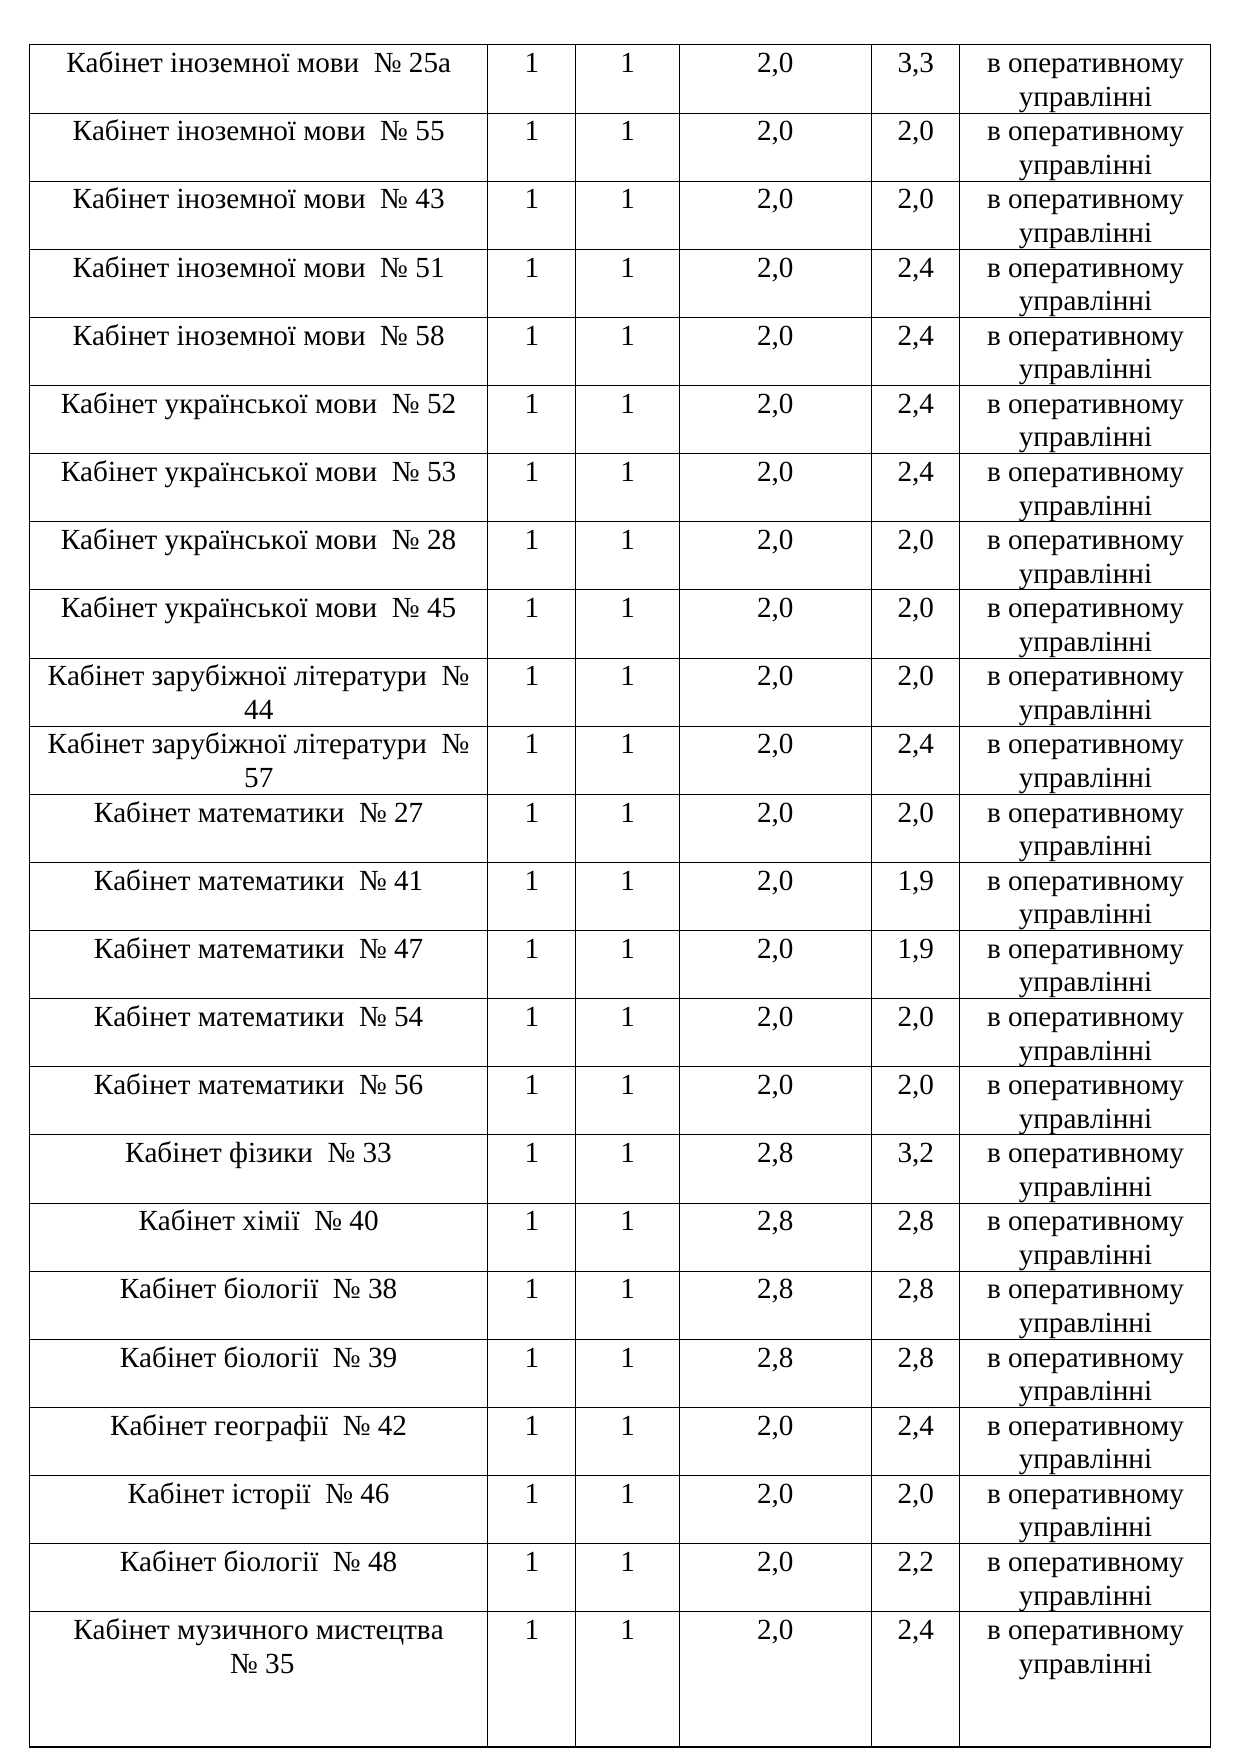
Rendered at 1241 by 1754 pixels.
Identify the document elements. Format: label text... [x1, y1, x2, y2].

table_cell 1 [488, 1612, 575, 1746]
table_cell 2,4 [872, 1408, 959, 1475]
table_cell в оперативному управлінні [960, 318, 1210, 385]
table_cell 1 [488, 454, 575, 521]
table_cell Кабінет математики № 47 [30, 931, 487, 998]
table_cell 1 [576, 1272, 679, 1339]
table_cell в оперативному управлінні [960, 454, 1210, 521]
table_cell 2,0 [872, 659, 959, 726]
table_cell Кабінет української мови № 45 [30, 590, 487, 657]
table_cell 2,0 [680, 863, 871, 930]
table_cell в оперативному управлінні [960, 659, 1210, 726]
table_cell 2,0 [680, 182, 871, 249]
table_cell 2,2 [872, 1544, 959, 1611]
table_cell 2,0 [872, 1067, 959, 1134]
table_cell 2,0 [872, 1476, 959, 1543]
table_cell Кабінет зарубіжної літератури № 57 [30, 727, 487, 794]
table_cell 1 [488, 863, 575, 930]
table_cell 1 [576, 590, 679, 657]
table_cell 1 [576, 1612, 679, 1746]
table_cell 1 [576, 522, 679, 589]
table_cell 1 [576, 727, 679, 794]
table_cell 1 [488, 1340, 575, 1407]
table_cell в оперативному управлінні [960, 1272, 1210, 1339]
table_cell 2,0 [680, 522, 871, 589]
table_cell в оперативному управлінні [960, 1135, 1210, 1202]
table_cell 2,0 [872, 522, 959, 589]
table_cell 1 [488, 1204, 575, 1271]
table_cell в оперативному управлінні [960, 999, 1210, 1066]
table_cell 1 [576, 1067, 679, 1134]
table_cell 1 [488, 1476, 575, 1543]
table_cell 1 [488, 1135, 575, 1202]
table_cell 2,0 [680, 1408, 871, 1475]
table_cell 2,4 [872, 318, 959, 385]
table_cell в оперативному управлінні [960, 1204, 1210, 1271]
table_cell 1 [488, 45, 575, 112]
table_cell 1 [488, 114, 575, 181]
table_cell в оперативному управлінні [960, 182, 1210, 249]
table_cell в оперативному управлінні [960, 1408, 1210, 1475]
table_cell 1 [576, 1544, 679, 1611]
table_cell 2,0 [680, 590, 871, 657]
table_cell Кабінет хімії № 40 [30, 1204, 487, 1271]
table_cell 1 [576, 1340, 679, 1407]
table_cell 1 [488, 250, 575, 317]
table_cell 2,0 [872, 590, 959, 657]
table_cell Кабінет іноземної мови № 55 [30, 114, 487, 181]
table_cell 2,0 [680, 1067, 871, 1134]
table_cell 2,0 [680, 659, 871, 726]
table_cell 2,0 [680, 250, 871, 317]
table_cell 1 [576, 250, 679, 317]
table_cell Кабінет іноземної мови № 43 [30, 182, 487, 249]
table_cell 1 [576, 863, 679, 930]
table_cell 2,0 [872, 182, 959, 249]
table_cell Кабінет математики № 56 [30, 1067, 487, 1134]
table_cell 1 [576, 931, 679, 998]
table_cell 1 [488, 727, 575, 794]
table_cell Кабінет фізики № 33 [30, 1135, 487, 1202]
table_cell Кабінет української мови № 53 [30, 454, 487, 521]
table_cell в оперативному управлінні [960, 1544, 1210, 1611]
table_cell Кабінет математики № 41 [30, 863, 487, 930]
table_cell в оперативному управлінні [960, 727, 1210, 794]
table_cell 1 [488, 1067, 575, 1134]
table_cell 2,8 [872, 1204, 959, 1271]
table_cell 1 [488, 931, 575, 998]
table_cell 1 [488, 659, 575, 726]
table_cell 2,8 [680, 1340, 871, 1407]
table_cell 2,4 [872, 727, 959, 794]
table_cell в оперативному управлінні [960, 1067, 1210, 1134]
table_cell в оперативному управлінні [960, 1476, 1210, 1543]
table_cell 2,0 [680, 386, 871, 453]
table_cell 2,0 [680, 114, 871, 181]
table_cell Кабінет української мови № 52 [30, 386, 487, 453]
table_cell 2,0 [872, 999, 959, 1066]
table_cell 1 [488, 318, 575, 385]
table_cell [960, 45, 1210, 112]
table_cell Кабінет музичного мистецтва № 35 [30, 1612, 487, 1746]
table_cell Кабінет іноземної мови № 51 [30, 250, 487, 317]
table_cell 1 [488, 522, 575, 589]
table_cell 1 [576, 1135, 679, 1202]
table_cell в оперативному управлінні [960, 590, 1210, 657]
table_cell 1 [488, 795, 575, 862]
table_cell 1 [488, 386, 575, 453]
table_cell 1 [488, 999, 575, 1066]
table_cell 1 [576, 795, 679, 862]
table_cell Кабінет зарубіжної літератури № 44 [30, 659, 487, 726]
table_cell 2,8 [680, 1272, 871, 1339]
table_cell Кабінет математики № 27 [30, 795, 487, 862]
table_cell 1 [488, 590, 575, 657]
table_cell в оперативному управлінні [960, 1340, 1210, 1407]
table_cell 2,0 [680, 318, 871, 385]
table_cell 2,4 [872, 386, 959, 453]
table_cell 1 [576, 999, 679, 1066]
table_cell 2,8 [872, 1272, 959, 1339]
table_cell 1 [576, 45, 679, 112]
table_cell 1 [576, 1476, 679, 1543]
table_cell 2,8 [680, 1204, 871, 1271]
table_cell 3,3 [872, 45, 959, 112]
table_cell 2,0 [680, 45, 871, 112]
table_cell 1 [576, 386, 679, 453]
table_cell 2,0 [680, 795, 871, 862]
table_cell 2,4 [872, 250, 959, 317]
table_cell 1 [576, 1204, 679, 1271]
table_cell Кабінет історії № 46 [30, 1476, 487, 1543]
table_cell 3,2 [872, 1135, 959, 1202]
table_cell 1,9 [872, 863, 959, 930]
table_cell Кабінет іноземної мови № 25а [30, 45, 487, 112]
table_cell 1 [576, 1408, 679, 1475]
table_cell Кабінет біології № 48 [30, 1544, 487, 1611]
table_cell Кабінет іноземної мови № 58 [30, 318, 487, 385]
table_cell Кабінет біології № 38 [30, 1272, 487, 1339]
table_cell 1 [576, 114, 679, 181]
table_cell в оперативному управлінні [960, 863, 1210, 930]
table_cell 2,0 [680, 1544, 871, 1611]
table_cell 2,0 [680, 454, 871, 521]
table_cell 1 [576, 318, 679, 385]
table_cell 2,4 [872, 454, 959, 521]
table_cell 2,0 [872, 795, 959, 862]
table_cell 2,8 [680, 1135, 871, 1202]
table_cell 2,0 [680, 931, 871, 998]
table_cell в оперативному управлінні [960, 795, 1210, 862]
table_cell Кабінет географії № 42 [30, 1408, 487, 1475]
table_cell 1 [488, 182, 575, 249]
table_cell в оперативному управлінні [960, 386, 1210, 453]
table_cell Кабінет математики № 54 [30, 999, 487, 1066]
table_cell в оперативному управлінні [960, 250, 1210, 317]
table_cell 2,4 [872, 1612, 959, 1746]
table_cell 1 [576, 182, 679, 249]
table_cell 2,8 [872, 1340, 959, 1407]
table_cell 1 [488, 1272, 575, 1339]
table_cell 1 [488, 1408, 575, 1475]
table_cell 1 [488, 1544, 575, 1611]
table_cell 1,9 [872, 931, 959, 998]
table_cell Кабінет української мови № 28 [30, 522, 487, 589]
table_cell Кабінет біології № 39 [30, 1340, 487, 1407]
table_cell 2,0 [680, 1476, 871, 1543]
table_cell 1 [576, 454, 679, 521]
table_cell в оперативному управлінні [960, 522, 1210, 589]
table_cell 2,0 [872, 114, 959, 181]
table_cell 2,0 [680, 727, 871, 794]
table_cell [960, 1612, 1210, 1746]
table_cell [960, 114, 1210, 181]
table_cell 1 [576, 659, 679, 726]
table_cell 2,0 [680, 1612, 871, 1746]
table_cell в оперативному управлінні [960, 931, 1210, 998]
table_cell 2,0 [680, 999, 871, 1066]
